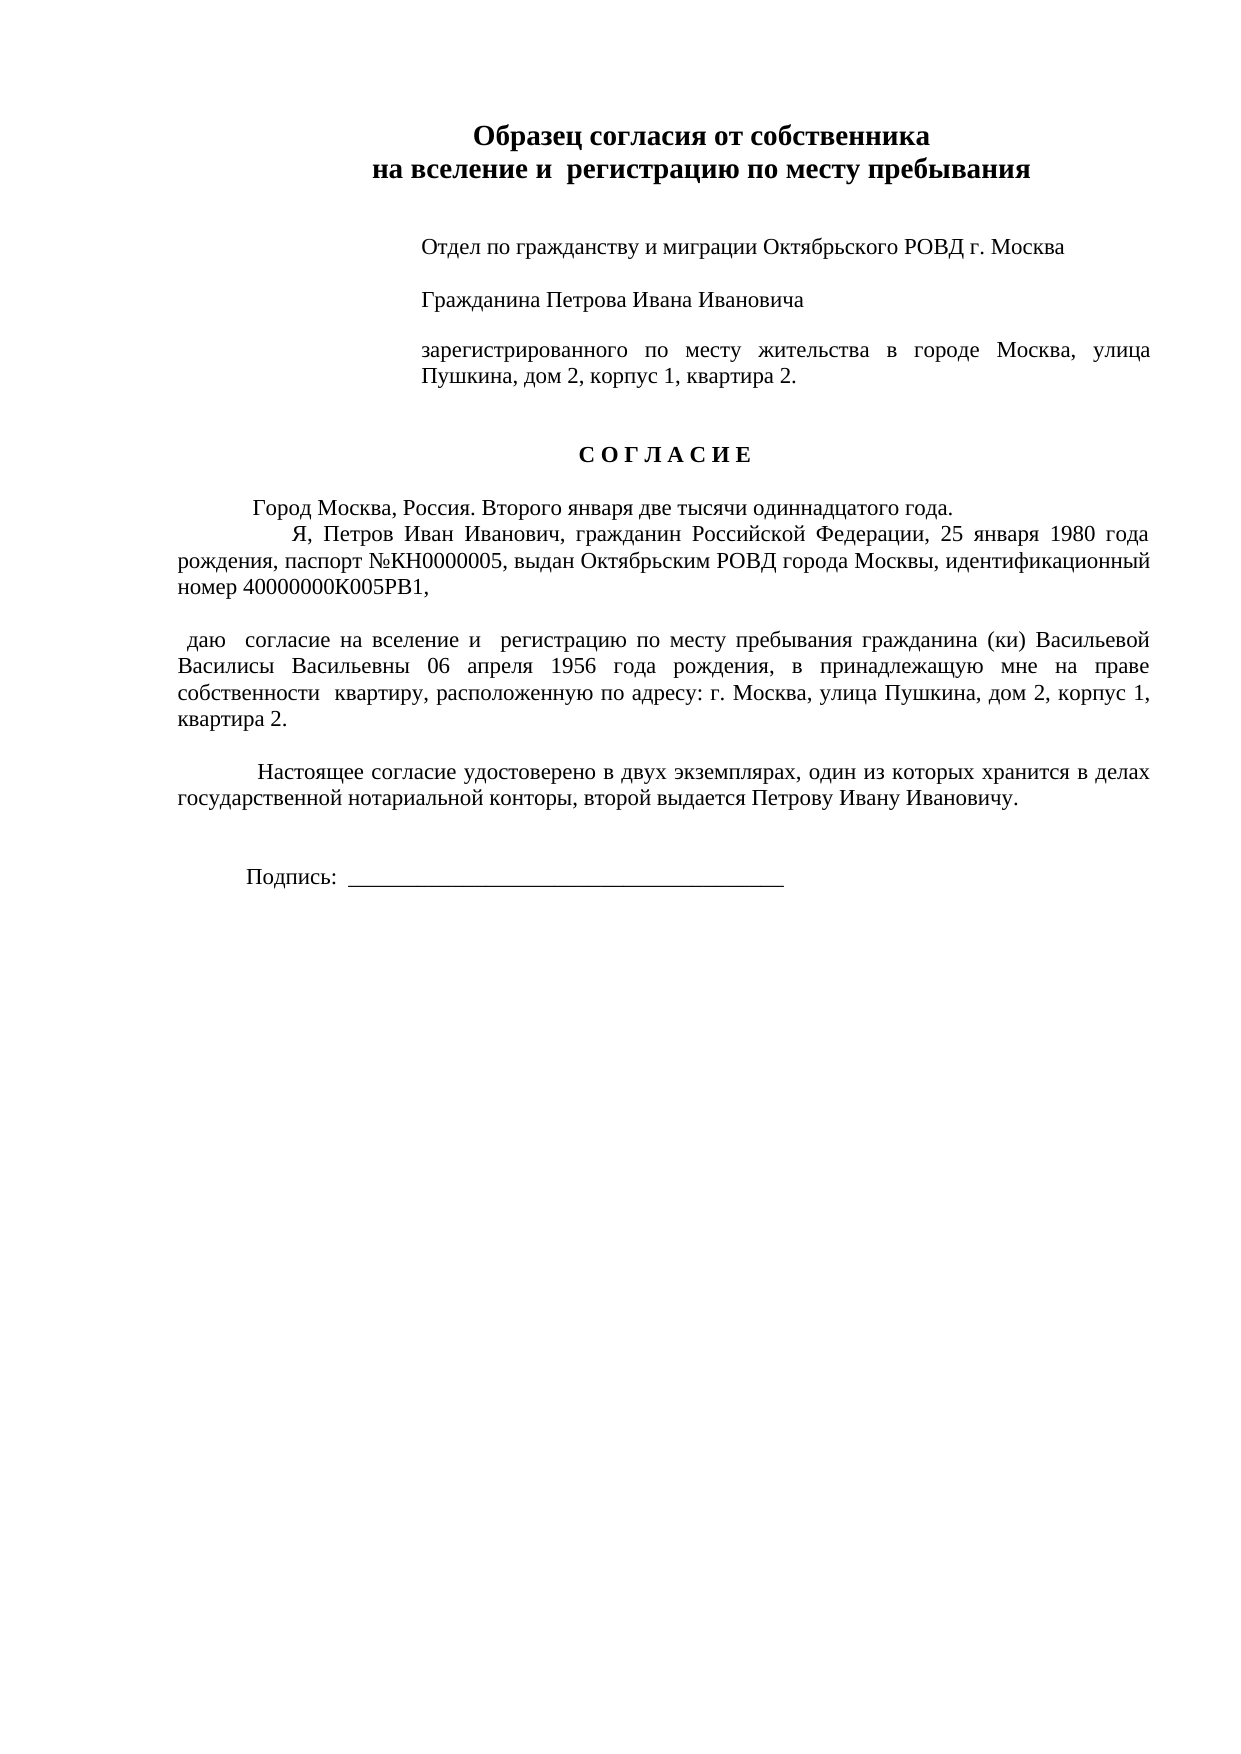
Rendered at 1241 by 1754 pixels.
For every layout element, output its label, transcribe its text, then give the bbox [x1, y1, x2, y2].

text зарегистрированного по месту жительства в городе Москва, улица Пушкина, дом 2, корпус 1, квартира 2. [421, 336, 1152, 389]
text Подпись: ______________________________________ [177, 863, 1152, 889]
text Настоящее согласие удостоверено в двух экземплярах, один из которых хранится в делах государственной нотариальной конторы, второй выдается Петрову Ивану Ивановичу. [177, 758, 1152, 810]
text С О Г Л А С И Е [177, 441, 1152, 468]
text на вселение и регистрацию по месту пребывания [177, 152, 1152, 185]
text даю согласие на вселение и регистрацию по месту пребывания гражданина (ки) Васильевой Василисы Васильевны 06 апреля 1956 года рождения, в принадлежащую мне на праве собственности квартиру, расположенную по адресу: г. Москва, улица Пушкина, дом 2, корпус 1, квартира 2. [177, 626, 1152, 731]
text Образец согласия от собственника [177, 118, 1152, 152]
text Город Москва, Россия. Второго января две тысячи одиннадцатого года. [177, 494, 1152, 521]
text Отдел по гражданству и миграции Октябрьского РОВД г. Москва [421, 233, 1152, 260]
text Я, Петров Иван Иванович, гражданин Российской Федерации, 25 января 1980 года рождения, паспорт №КН0000005, выдан Октябрьским РОВД города Москвы, идентификационный номер 40000000К005РВ1, [177, 521, 1152, 599]
text Гражданина Петрова Ивана Ивановича [421, 286, 1152, 312]
